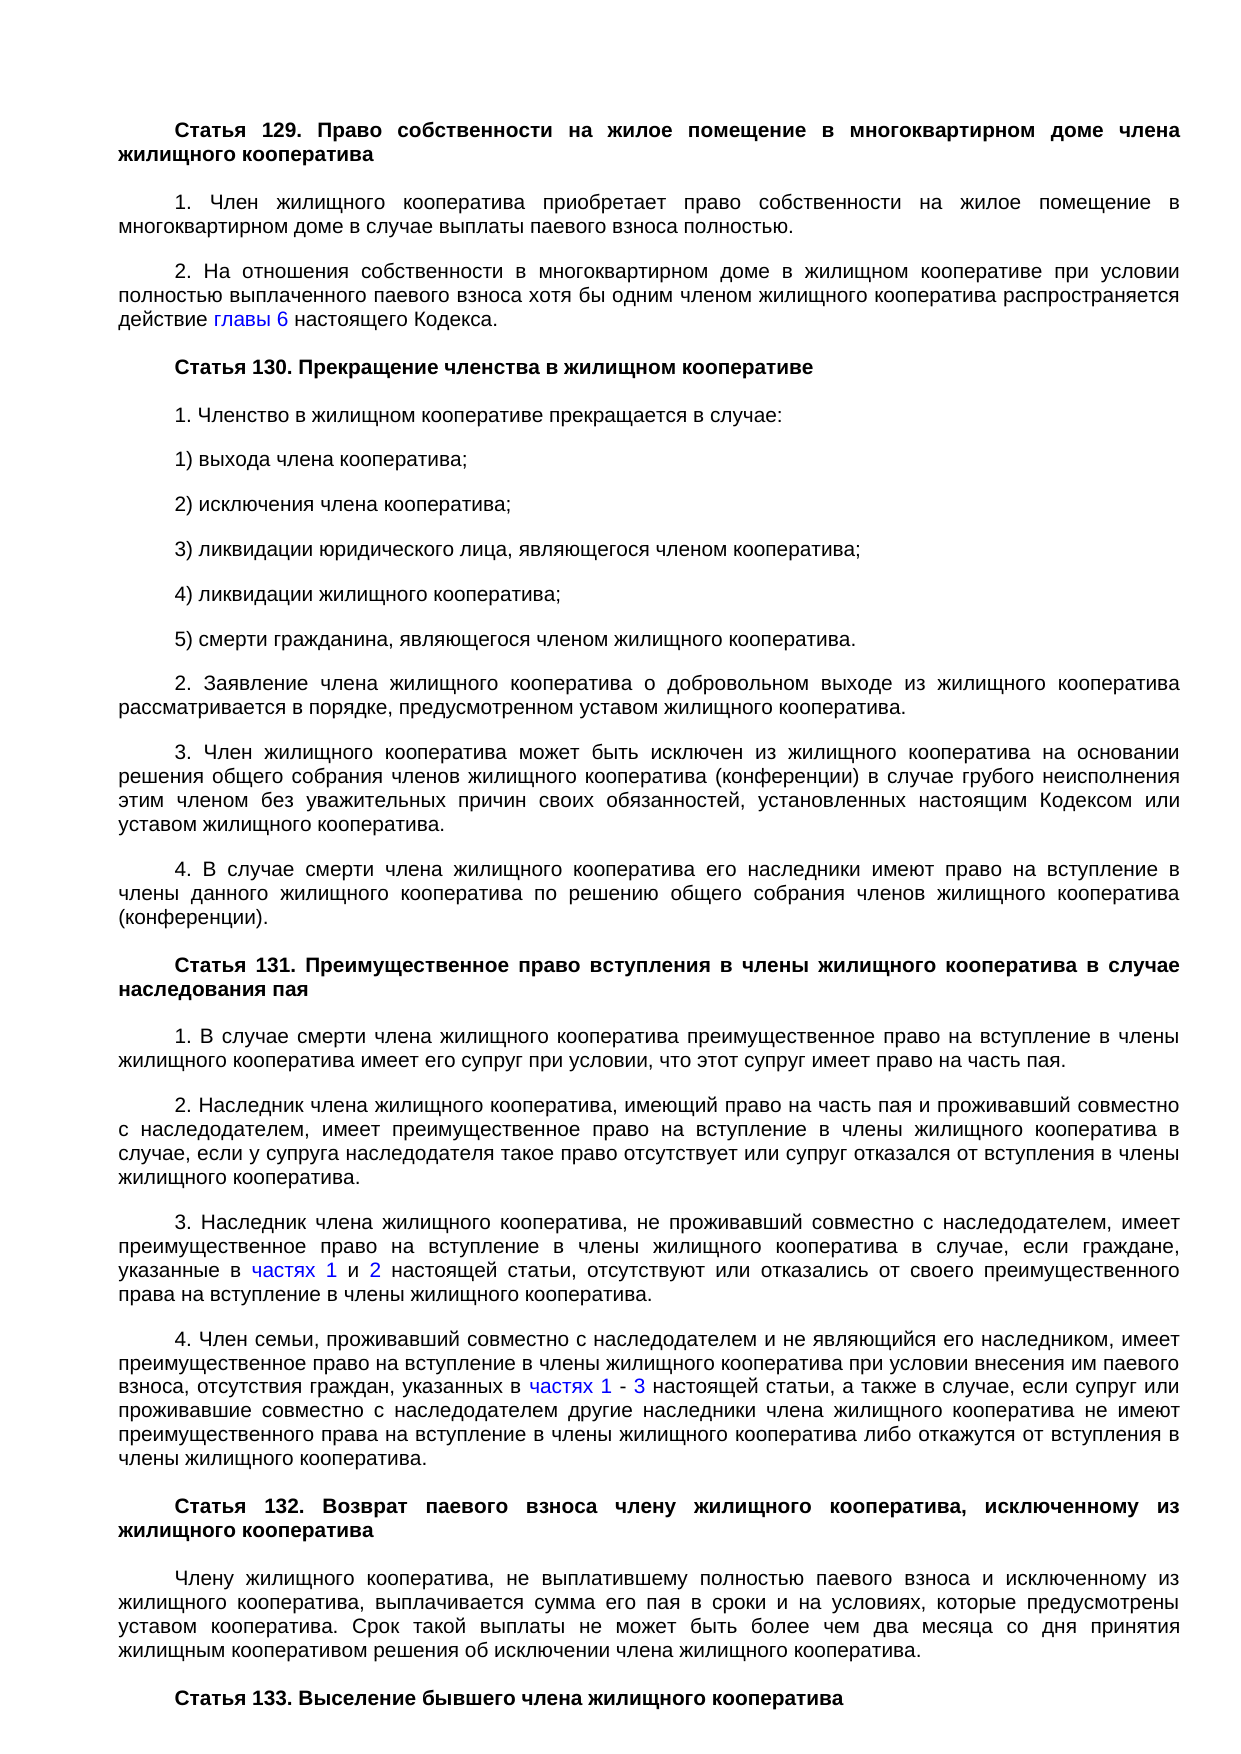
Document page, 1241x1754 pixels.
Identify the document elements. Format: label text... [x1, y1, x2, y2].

title Статья 130. Прекращение членства в жилищном кооперативе [118, 354, 1181, 378]
text 3) ликвидации юридического лица, являющегося членом кооператива; [118, 537, 1181, 561]
text 2. На отношения собственности в многоквартирном доме в жилищном кооперативе при условии полностью выплаченного паевого взноса хотя бы одним членом жилищного кооператива распространяется действие главы 6 настоящего Кодекса. [118, 259, 1181, 331]
text 2) исключения члена кооператива; [118, 492, 1181, 516]
title Статья 131. Преимущественное право вступления в члены жилищного кооператива в случае наследования пая [118, 952, 1181, 1000]
text 2. Заявление члена жилищного кооператива о добровольном выходе из жилищного кооператива рассматривается в порядке, предусмотренном уставом жилищного кооператива. [118, 671, 1181, 719]
text Члену жилищного кооператива, не выплатившему полностью паевого взноса и исключенному из жилищного кооператива, выплачивается сумма его пая в сроки и на условиях, которые предусмотрены уставом кооператива. Срок такой выплаты не может быть более чем два месяца со дня принятия жилищным кооперативом решения об исключении члена жилищного кооператива. [118, 1566, 1181, 1662]
text 3. Член жилищного кооператива может быть исключен из жилищного кооператива на основании решения общего собрания членов жилищного кооператива (конференции) в случае грубого неисполнения этим членом без уважительных причин своих обязанностей, установленных настоящим Кодексом или уставом жилищного кооператива. [118, 740, 1181, 836]
text 1) выхода члена кооператива; [118, 447, 1181, 471]
text 1. Членство в жилищном кооперативе прекращается в случае: [118, 402, 1181, 426]
text 1. В случае смерти члена жилищного кооператива преимущественное право на вступление в члены жилищного кооператива имеет его супруг при условии, что этот супруг имеет право на часть пая. [118, 1024, 1181, 1072]
text 4. В случае смерти члена жилищного кооператива его наследники имеют право на вступление в члены данного жилищного кооператива по решению общего собрания членов жилищного кооператива (конференции). [118, 857, 1181, 928]
text 3. Наследник члена жилищного кооператива, не проживавший совместно с наследодателем, имеет преимущественное право на вступление в члены жилищного кооператива в случае, если граждане, указанные в частях 1 и 2 настоящей статьи, отсутствуют или отказались от своего преимущественного права на вступление в члены жилищного кооператива. [118, 1210, 1181, 1306]
text 2. Наследник члена жилищного кооператива, имеющий право на часть пая и проживавший совместно с наследодателем, имеет преимущественное право на вступление в члены жилищного кооператива в случае, если у супруга наследодателя такое право отсутствует или супруг отказался от вступления в члены жилищного кооператива. [118, 1093, 1181, 1189]
text 5) смерти гражданина, являющегося членом жилищного кооператива. [118, 626, 1181, 650]
title Статья 129. Право собственности на жилое помещение в многоквартирном доме члена жилищного кооператива [118, 118, 1181, 166]
text 4) ликвидации жилищного кооператива; [118, 582, 1181, 606]
text 4. Член семьи, проживавший совместно с наследодателем и не являющийся его наследником, имеет преимущественное право на вступление в члены жилищного кооператива при условии внесения им паевого взноса, отсутствия граждан, указанных в частях 1 - 3 настоящей статьи, а также в случае, если супруг или проживавшие совместно с наследодателем другие наследники члена жилищного кооператива не имеют преимущественного права на вступление в члены жилищного кооператива либо откажутся от вступления в члены жилищного кооператива. [118, 1326, 1181, 1470]
title Статья 132. Возврат паевого взноса члену жилищного кооператива, исключенному из жилищного кооператива [118, 1494, 1181, 1542]
text 1. Член жилищного кооператива приобретает право собственности на жилое помещение в многоквартирном доме в случае выплаты паевого взноса полностью. [118, 190, 1181, 238]
title Статья 133. Выселение бывшего члена жилищного кооператива [118, 1686, 1181, 1710]
